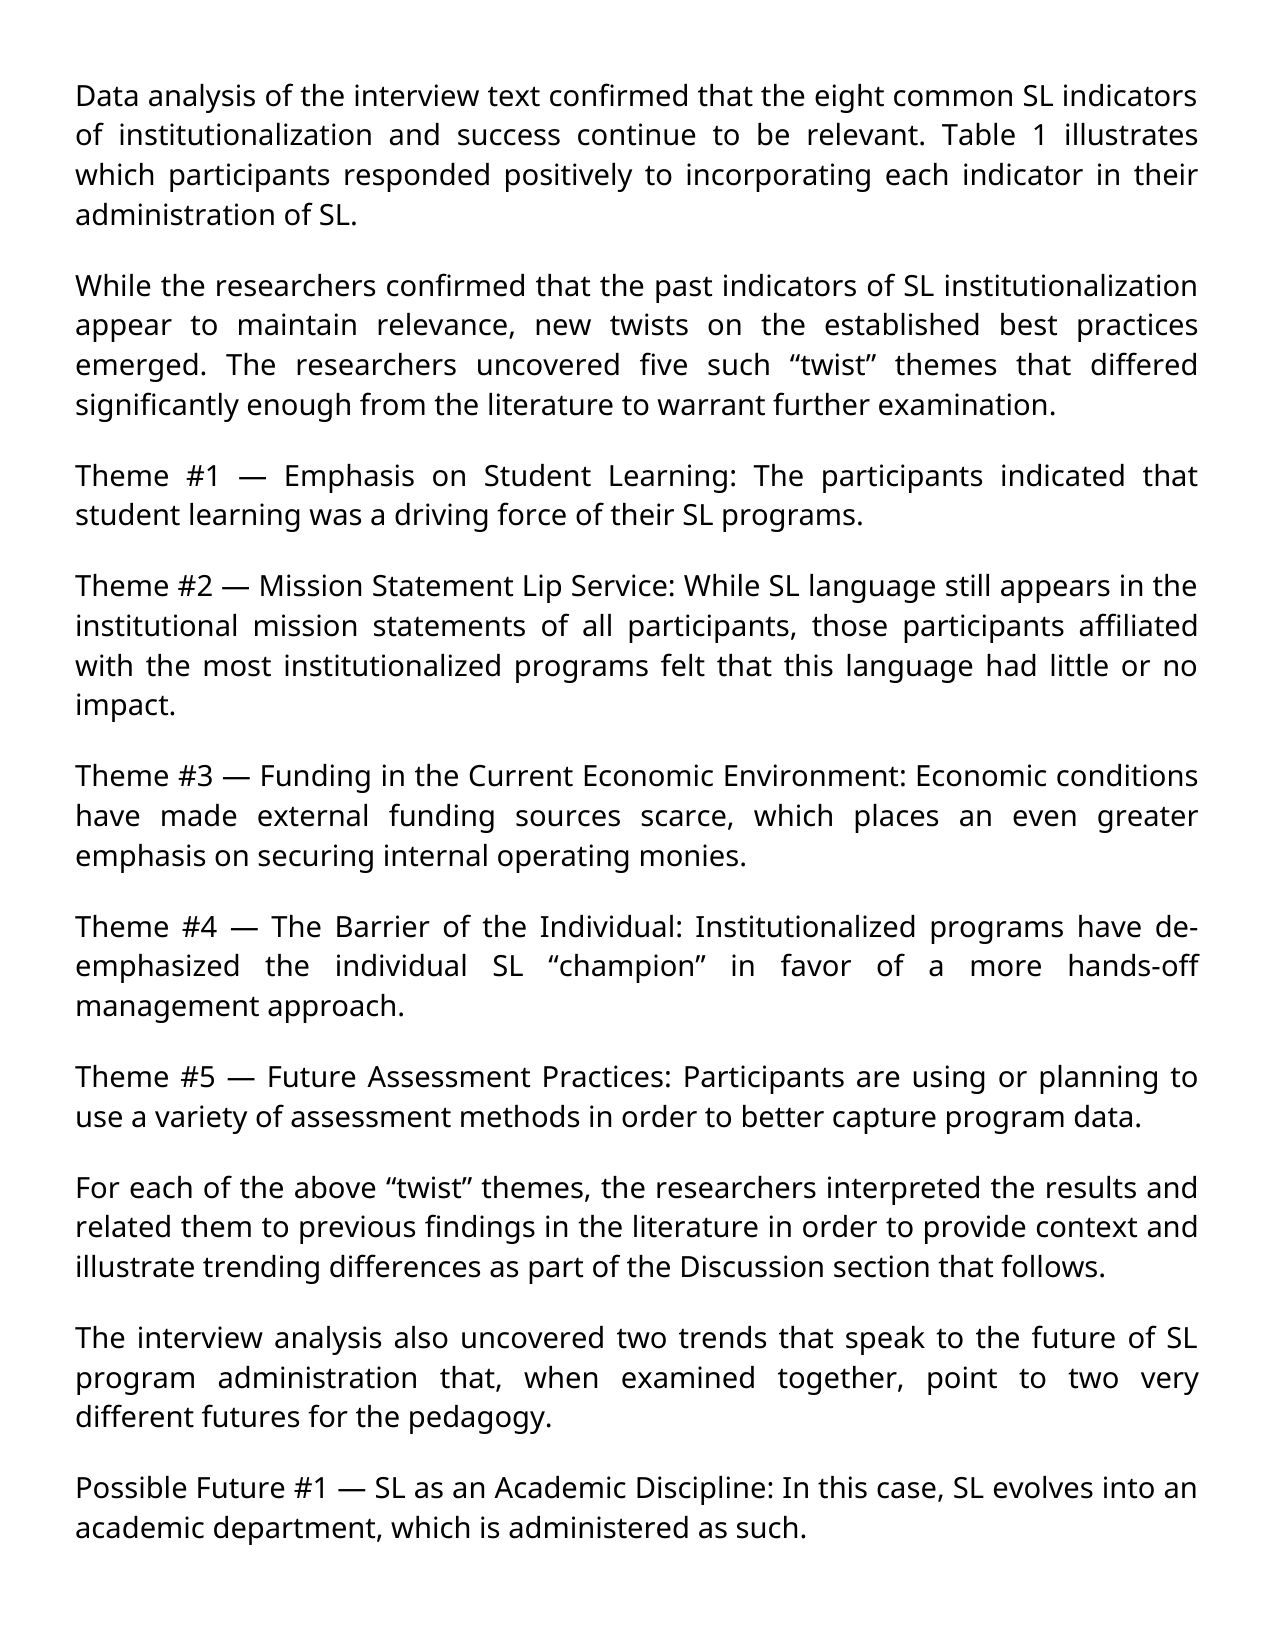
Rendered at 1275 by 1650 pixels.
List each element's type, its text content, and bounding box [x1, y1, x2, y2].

text Theme #3 — Funding in the Current Economic Environment: Economic conditions have made external funding sources scarce, which places an even greater emphasis on securing internal operating monies. [75, 756, 1200, 875]
text The interview analysis also uncovered two trends that speak to the future of SL program administration that, when examined together, point to two very different futures for the pedagogy. [75, 1317, 1200, 1436]
text Data analysis of the interview text confirmed that the eight common SL indicators of institutionalization and success continue to be relevant. Table 1 illustrates which participants responded positively to incorporating each indicator in their administration of SL. [75, 75, 1200, 234]
text Theme #1 — Emphasis on Student Learning: The participants indicated that student learning was a driving force of their SL programs. [75, 455, 1200, 534]
text Possible Future #1 — SL as an Academic Discipline: In this case, SL evolves into an academic department, which is administered as such. [75, 1467, 1200, 1547]
text For each of the above “twist” themes, the researchers interpreted the results and related them to previous findings in the literature in order to provide context and illustrate trending differences as part of the Discussion section that follows. [75, 1167, 1200, 1286]
text Theme #2 — Mission Statement Lip Service: While SL language still appears in the institutional mission statements of all participants, those participants affiliated with the most institutionalized programs felt that this language had little or no impact. [75, 566, 1200, 724]
text While the researchers confirmed that the past indicators of SL institutionalization appear to maintain relevance, new twists on the established best practices emerged. The researchers uncovered five such “twist” themes that differed significantly enough from the literature to warrant further examination. [75, 265, 1200, 424]
text Theme #4 — The Barrier of the Individual: Institutionalized programs have de-emphasized the individual SL “champion” in favor of a more hands-off management approach. [75, 906, 1200, 1025]
text Theme #5 — Future Assessment Practices: Participants are using or planning to use a variety of assessment methods in order to better capture program data. [75, 1056, 1200, 1136]
